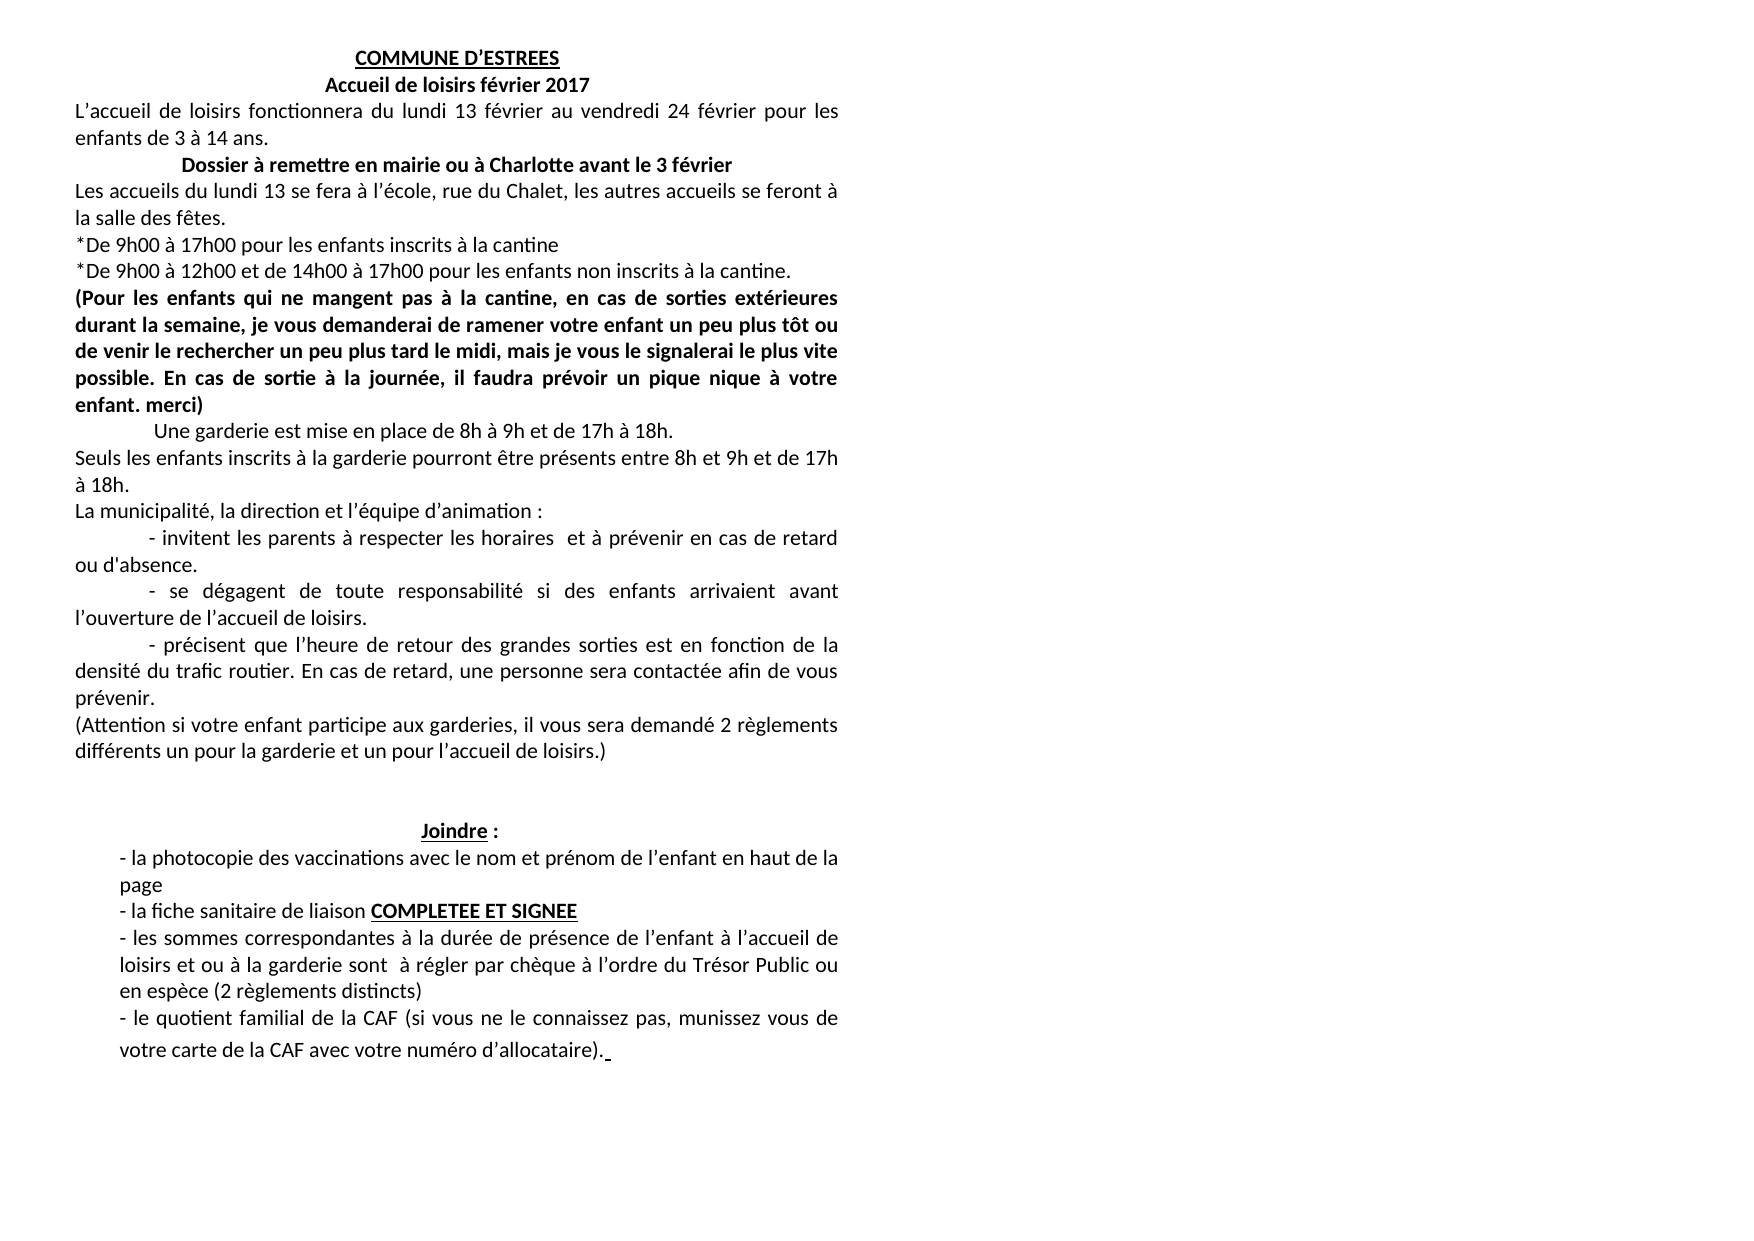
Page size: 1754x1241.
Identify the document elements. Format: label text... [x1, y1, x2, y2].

text - le quotient familial de la CAF (si vous ne le connaissez pas, munissez vous de votre carte de la CAF avec votre numéro d’allocataire). [119, 1004, 839, 1064]
text Accueil de loisirs février 2017 [75, 71, 839, 98]
text - la photocopie des vaccinations avec le nom et prénom de l’enfant en haut de la page [119, 844, 839, 898]
text - la fiche sanitaire de liaison COMPLETEE ET SIGNEE [119, 898, 839, 924]
text Joindre : [75, 818, 839, 844]
text - précisent que l’heure de retour des grandes sorties est en fonction de la densité du trafic routier. En cas de retard, une personne sera contactée afin de vous prévenir. [75, 631, 839, 711]
text (Attention si votre enfant participe aux garderies, il vous sera demandé 2 règlements différents un pour la garderie et un pour l’accueil de loisirs.) [75, 711, 839, 764]
text Seuls les enfants inscrits à la garderie pourront être présents entre 8h et 9h et de 17h à 18h. [75, 444, 839, 498]
text *De 9h00 à 12h00 et de 14h00 à 17h00 pour les enfants non inscrits à la cantine. [75, 258, 839, 284]
text - invitent les parents à respecter les horaires et à prévenir en cas de retard ou d'absence. [75, 524, 839, 578]
text - les sommes correspondantes à la durée de présence de l’enfant à l’accueil de loisirs et ou à la garderie sont à régler par chèque à l’ordre du Trésor Public ou en espèce (2 règlements distincts) [119, 924, 839, 1004]
text Une garderie est mise en place de 8h à 9h et de 17h à 18h. [75, 418, 839, 444]
text (Pour les enfants qui ne mangent pas à la cantine, en cas de sorties extérieures durant la semaine, je vous demanderai de ramener votre enfant un peu plus tôt ou de venir le rechercher un peu plus tard le midi, mais je vous le signalerai le plus vite possible. En cas de sortie à la journée, il faudra prévoir un pique nique à votre enfant. merci) [75, 284, 839, 418]
text L’accueil de loisirs fonctionnera du lundi 13 février au vendredi 24 février pour les enfants de 3 à 14 ans. [75, 98, 839, 151]
text Les accueils du lundi 13 se fera à l’école, rue du Chalet, les autres accueils se feront à la salle des fêtes. [75, 178, 839, 231]
text COMMUNE D’ESTREES [75, 44, 839, 71]
text La municipalité, la direction et l’équipe d’animation : [75, 498, 839, 524]
text *De 9h00 à 17h00 pour les enfants inscrits à la cantine [75, 231, 839, 258]
text - se dégagent de toute responsabilité si des enfants arrivaient avant l’ouverture de l’accueil de loisirs. [75, 578, 839, 631]
text Dossier à remettre en mairie ou à Charlotte avant le 3 février [75, 151, 839, 178]
